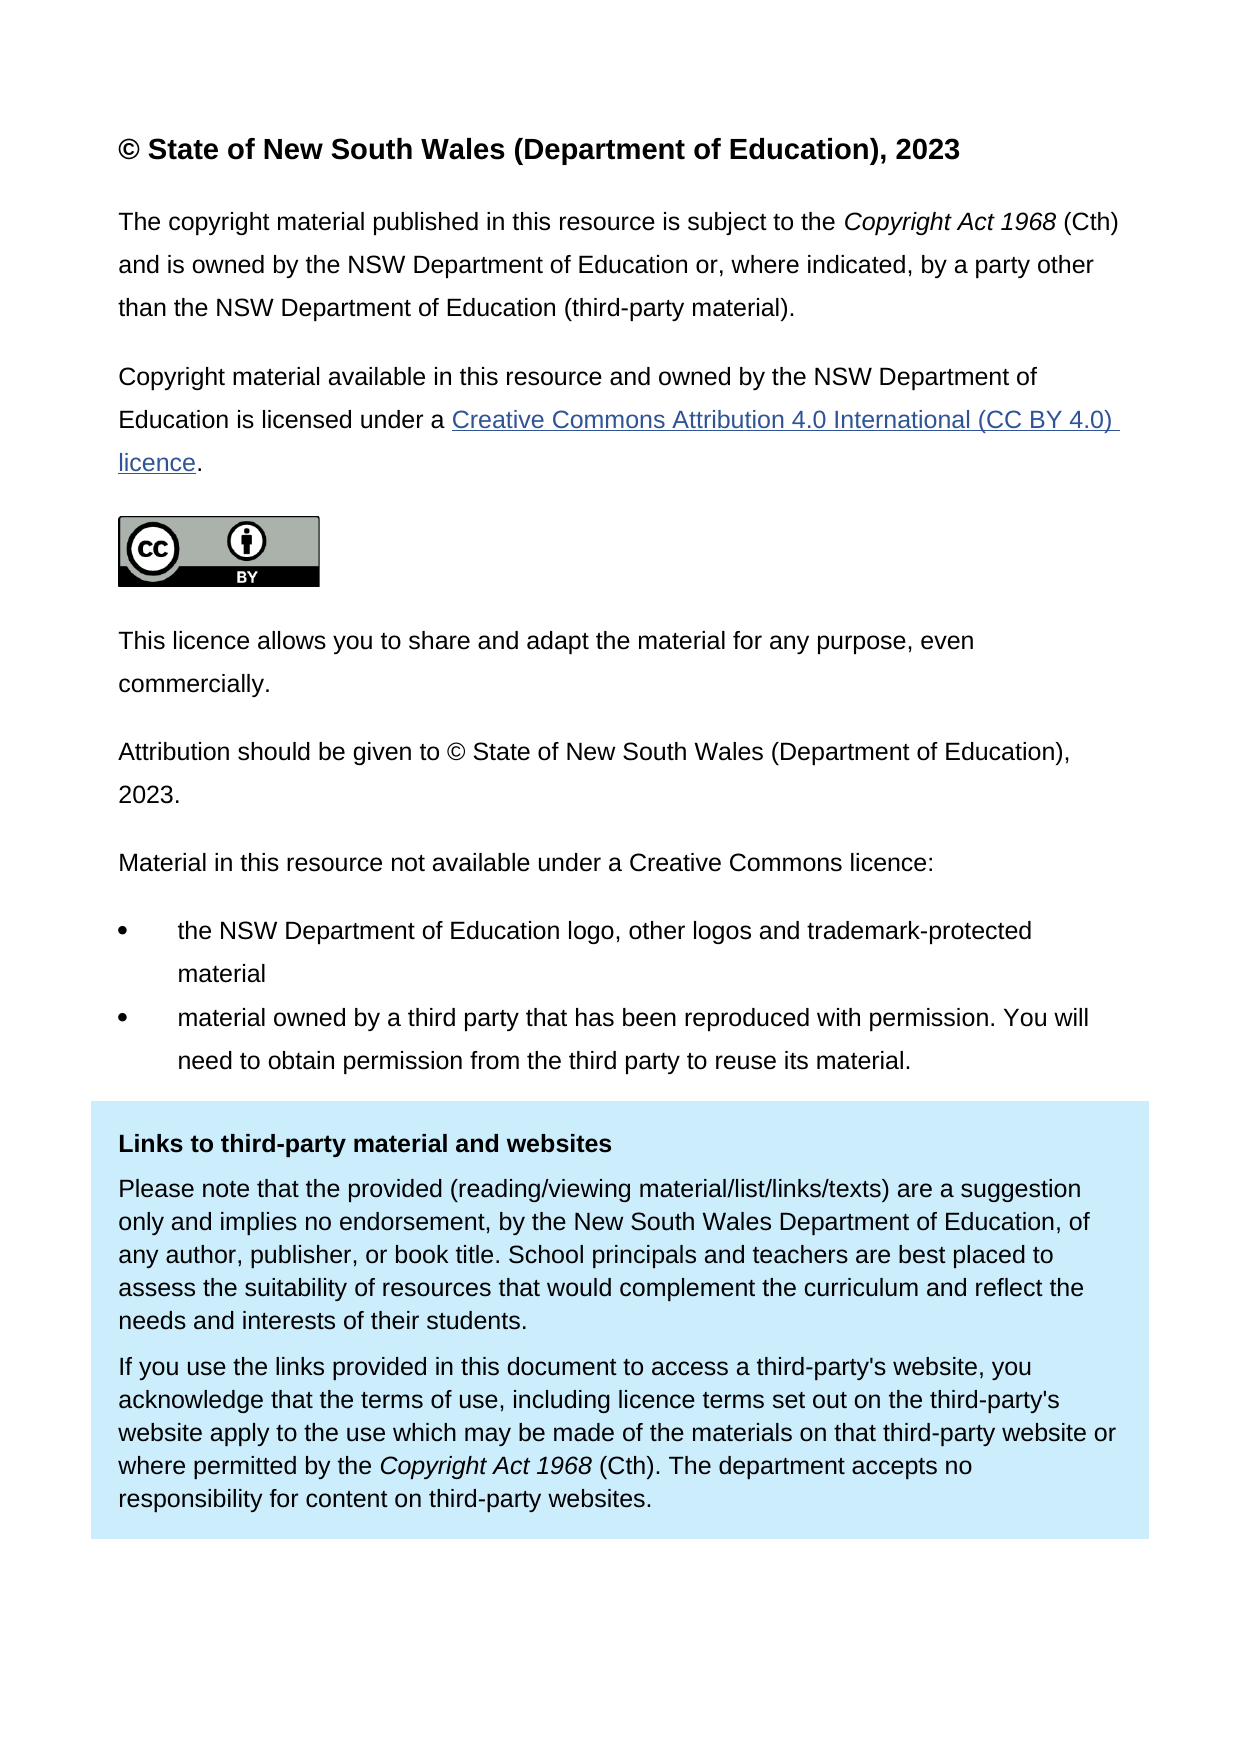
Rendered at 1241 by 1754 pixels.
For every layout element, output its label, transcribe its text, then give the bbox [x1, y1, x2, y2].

list material owned by a third party that has been reproduced with permission. You will need to obtain permission from the third party to reuse its material. [118, 1003, 1122, 1074]
text If you use the links provided in this document to access a third-party's website, you acknowledge that the terms of use, including licence terms set out on the third-party's website apply to the use which may be made of the materials on that third-party website or where permitted by the Copyright Act 1968 (Cth). The department accepts no responsibility for content on third-party websites. [97, 1324, 1143, 1533]
text This licence allows you to share and adapt the material for any purpose, even commercially. [118, 626, 1122, 697]
text The copyright material published in this resource is subject to the Copyright Act 1968 (Cth) and is owned by the NSW Department of Education or, where indicated, by a party other than the NSW Department of Education (third-party material). [118, 207, 1122, 322]
list the NSW Department of Education logo, other logos and trademark-protected material [118, 916, 1122, 988]
text Please note that the provided (reading/viewing material/list/links/texts) are a suggestion only and implies no endorsement, by the New South Wales Department of Education, of any author, publisher, or book title. School principals and teachers are best placed to assess the suitability of resources that would complement the curriculum and reflect the needs and interests of their students. [97, 1147, 1143, 1324]
text Material in this resource not available under a Creative Commons licence: [118, 848, 1122, 877]
text Attribution should be given to © State of New South Wales (Department of Education), 2023. [118, 737, 1122, 809]
picture [118, 516, 320, 587]
text Copyright material available in this resource and owned by the NSW Department of Education is licensed under a Creative Commons Attribution 4.0 International (CC BY 4.0) licence. [118, 362, 1122, 477]
text © State of New South Wales (Department of Education), 2023 [118, 132, 1122, 165]
text Links to third-party material and websites [97, 1108, 1143, 1147]
